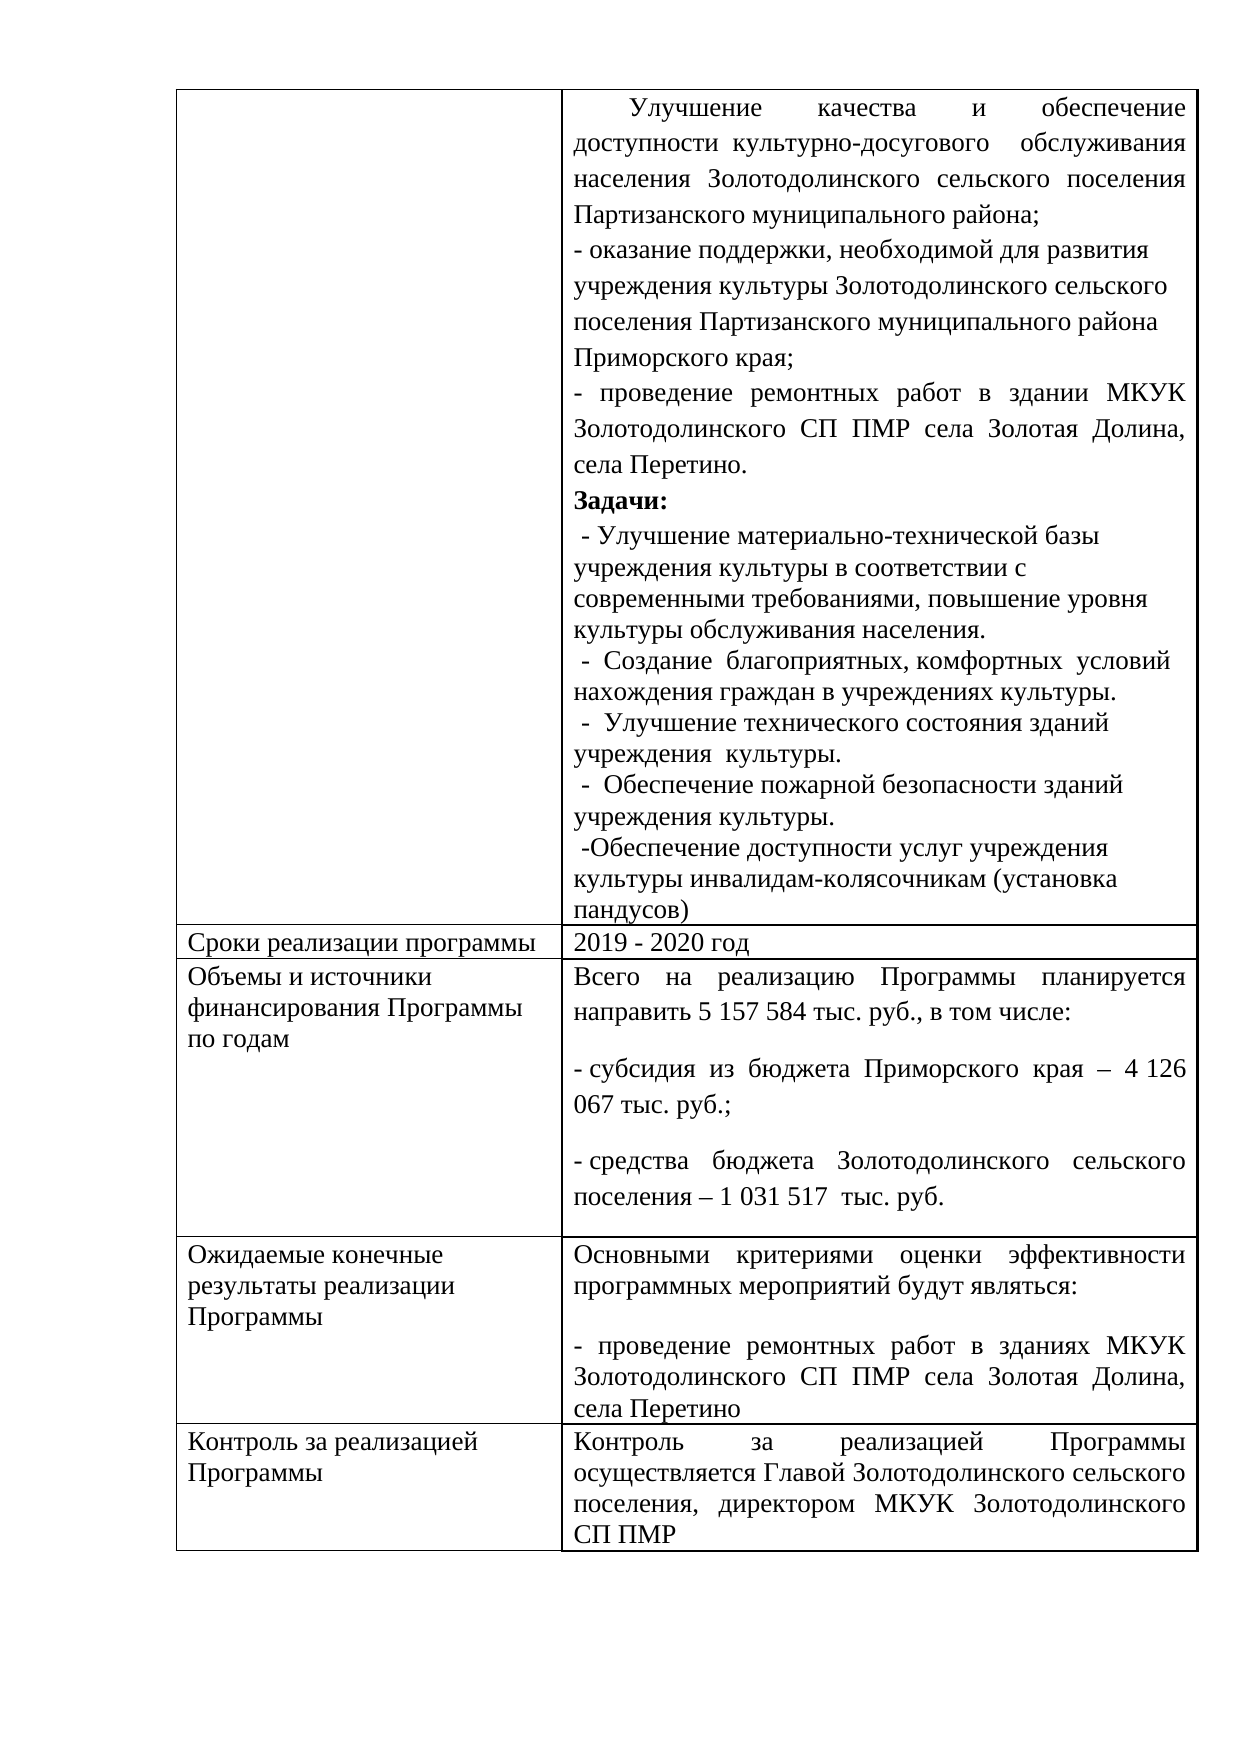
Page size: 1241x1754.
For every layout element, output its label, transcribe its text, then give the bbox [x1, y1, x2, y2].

table_cell Контроль за реализацией Программы [177, 1424, 561, 1549]
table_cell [563, 90, 1196, 924]
table_cell Всего на реализацию Программы планируется направить 5 157 584 тыс. руб., в том числе: - субсидия из бюджета Приморского края – 4 126 067 тыс. руб.; - средства бюджета Золотодолинского сельского поселения – 1 031 517 тыс. руб. [563, 960, 1196, 1236]
table_cell Контроль за реализацией Программы осуществляется Главой Золотодолинского сельского поселения, директором МКУК Золотодолинского СП ПМР [563, 1425, 1196, 1549]
table_cell Ожидаемые конечные результаты реализации Программы [177, 1237, 561, 1423]
table_cell Сроки реализации программы [177, 925, 561, 958]
table_cell Основными критериями оценки эффективности программных мероприятий будут являться: - проведение ремонтных работ в зданиях МКУК Золотодолинского СП ПМР села Золотая Долина, села Перетино [563, 1238, 1196, 1423]
table_cell 2019 - 2020 год [563, 926, 1196, 958]
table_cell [177, 90, 561, 924]
table_cell Объемы и источники финансирования Программы по годам [177, 959, 561, 1236]
